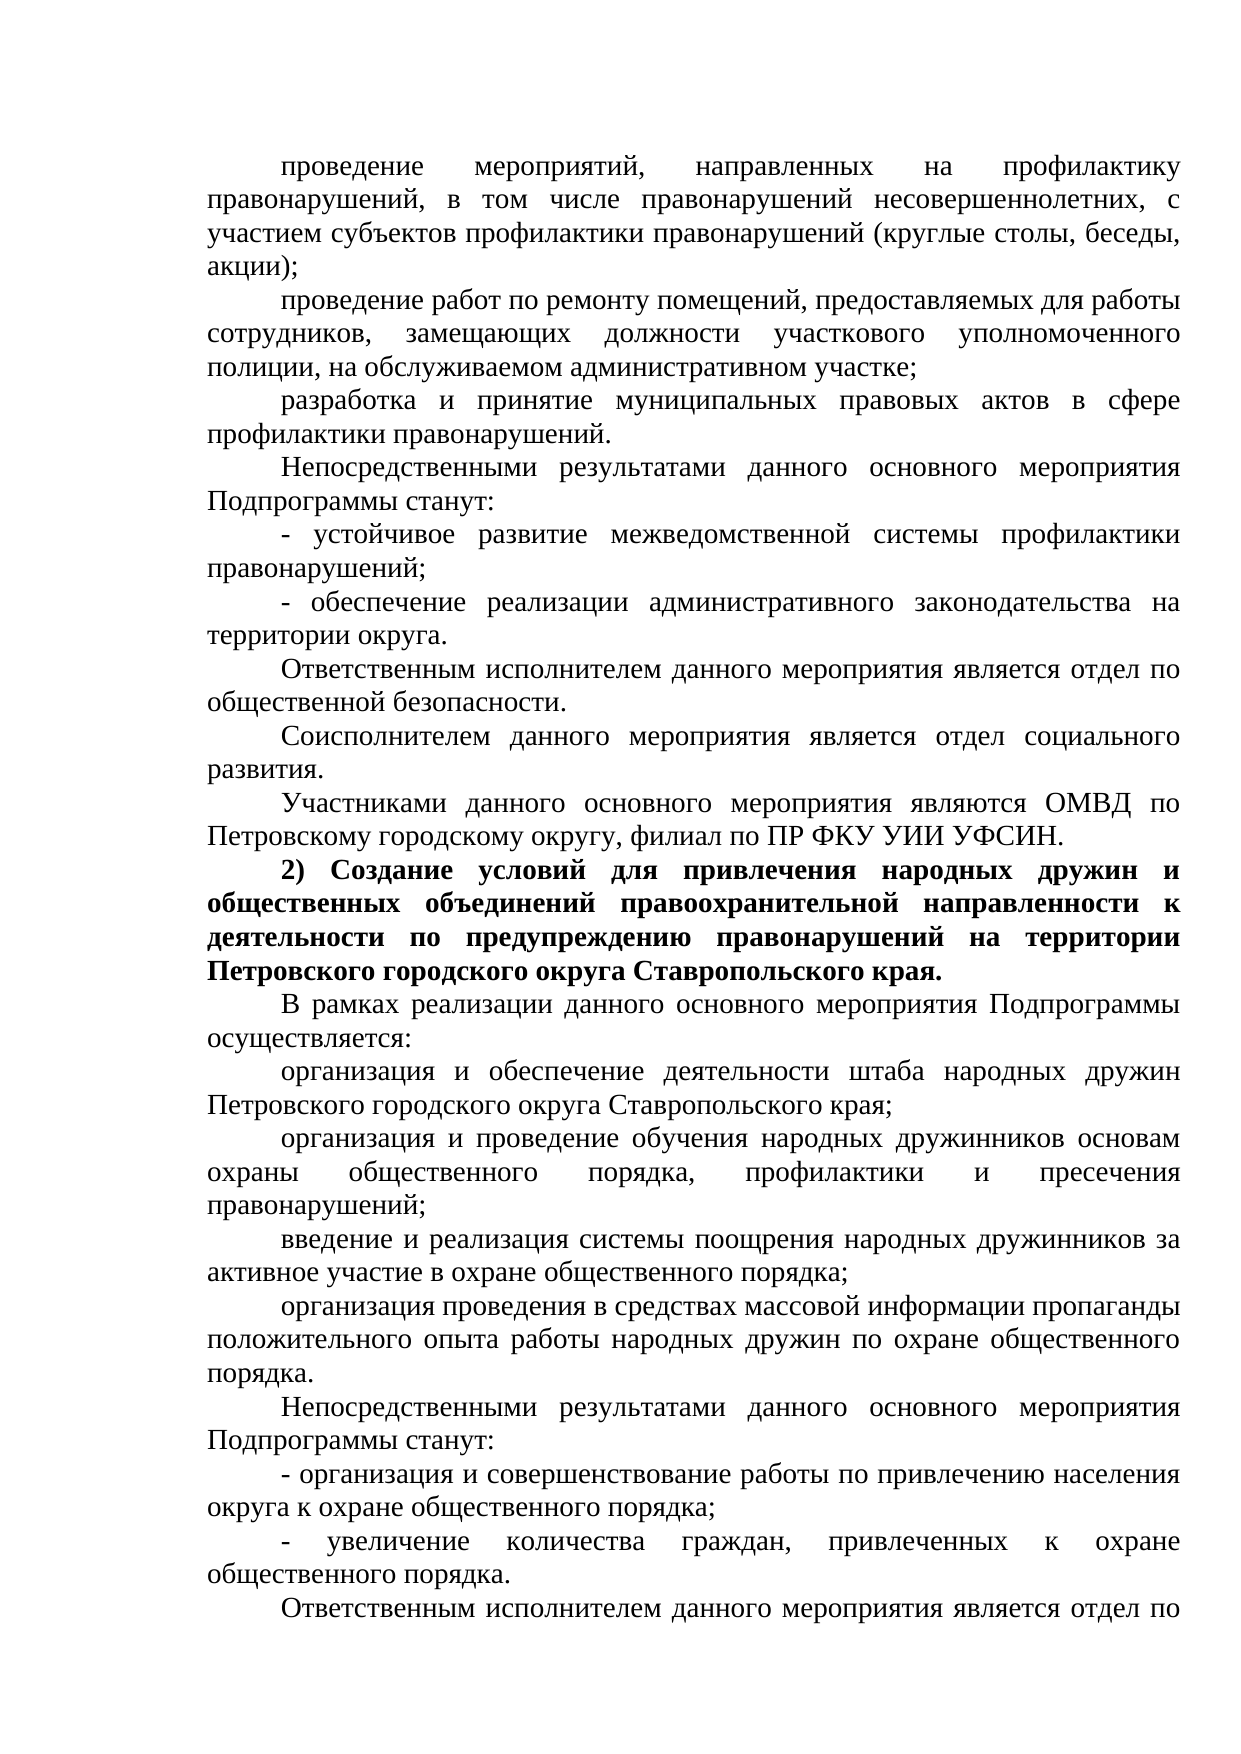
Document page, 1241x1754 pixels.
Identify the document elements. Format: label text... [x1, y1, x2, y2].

text организация и обеспечение деятельности штаба народных дружин Петровского городского округа Ставропольского края; [207, 1053, 1181, 1120]
text - увеличение количества граждан, привлеченных к охране общественного порядка. [207, 1523, 1181, 1590]
text Непосредственными результатами данного основного мероприятия Подпрограммы станут: [207, 449, 1181, 517]
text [207, 1590, 1181, 1623]
text проведение мероприятий, направленных на профилактику правонарушений, в том числе правонарушений несовершеннолетних, с участием субъектов профилактики правонарушений (круглые столы, беседы, акции); [207, 148, 1181, 282]
text Участниками данного основного мероприятия являются ОМВД по Петровскому городскому округу, филиал по ПР ФКУ УИИ УФСИН. [207, 785, 1181, 852]
text 2) Создание условий для привлечения народных дружин и общественных объединений правоохранительной направленности к деятельности по предупреждению правонарушений на территории Петровского городского округа Ставропольского края. [207, 852, 1181, 986]
text разработка и принятие муниципальных правовых актов в сфере профилактики правонарушений. [207, 382, 1181, 449]
text организация и проведение обучения народных дружинников основам охраны общественного порядка, профилактики и пресечения правонарушений; [207, 1120, 1181, 1221]
text Ответственным исполнителем данного мероприятия является отдел по общественной безопасности. [207, 651, 1181, 718]
text Непосредственными результатами данного основного мероприятия Подпрограммы станут: [207, 1389, 1181, 1456]
text - организация и совершенствование работы по привлечению населения округа к охране общественного порядка; [207, 1456, 1181, 1523]
text - обеспечение реализации административного законодательства на территории округа. [207, 584, 1181, 651]
text В рамках реализации данного основного мероприятия Подпрограммы осуществляется: [207, 986, 1181, 1053]
text Соисполнителем данного мероприятия является отдел социального развития. [207, 718, 1181, 785]
text - устойчивое развитие межведомственной системы профилактики правонарушений; [207, 517, 1181, 584]
text введение и реализация системы поощрения народных дружинников за активное участие в охране общественного порядка; [207, 1221, 1181, 1288]
text проведение работ по ремонту помещений, предоставляемых для работы сотрудников, замещающих должности участкового уполномоченного полиции, на обслуживаемом административном участке; [207, 282, 1181, 382]
text организация проведения в средствах массовой информации пропаганды положительного опыта работы народных дружин по охране общественного порядка. [207, 1288, 1181, 1389]
